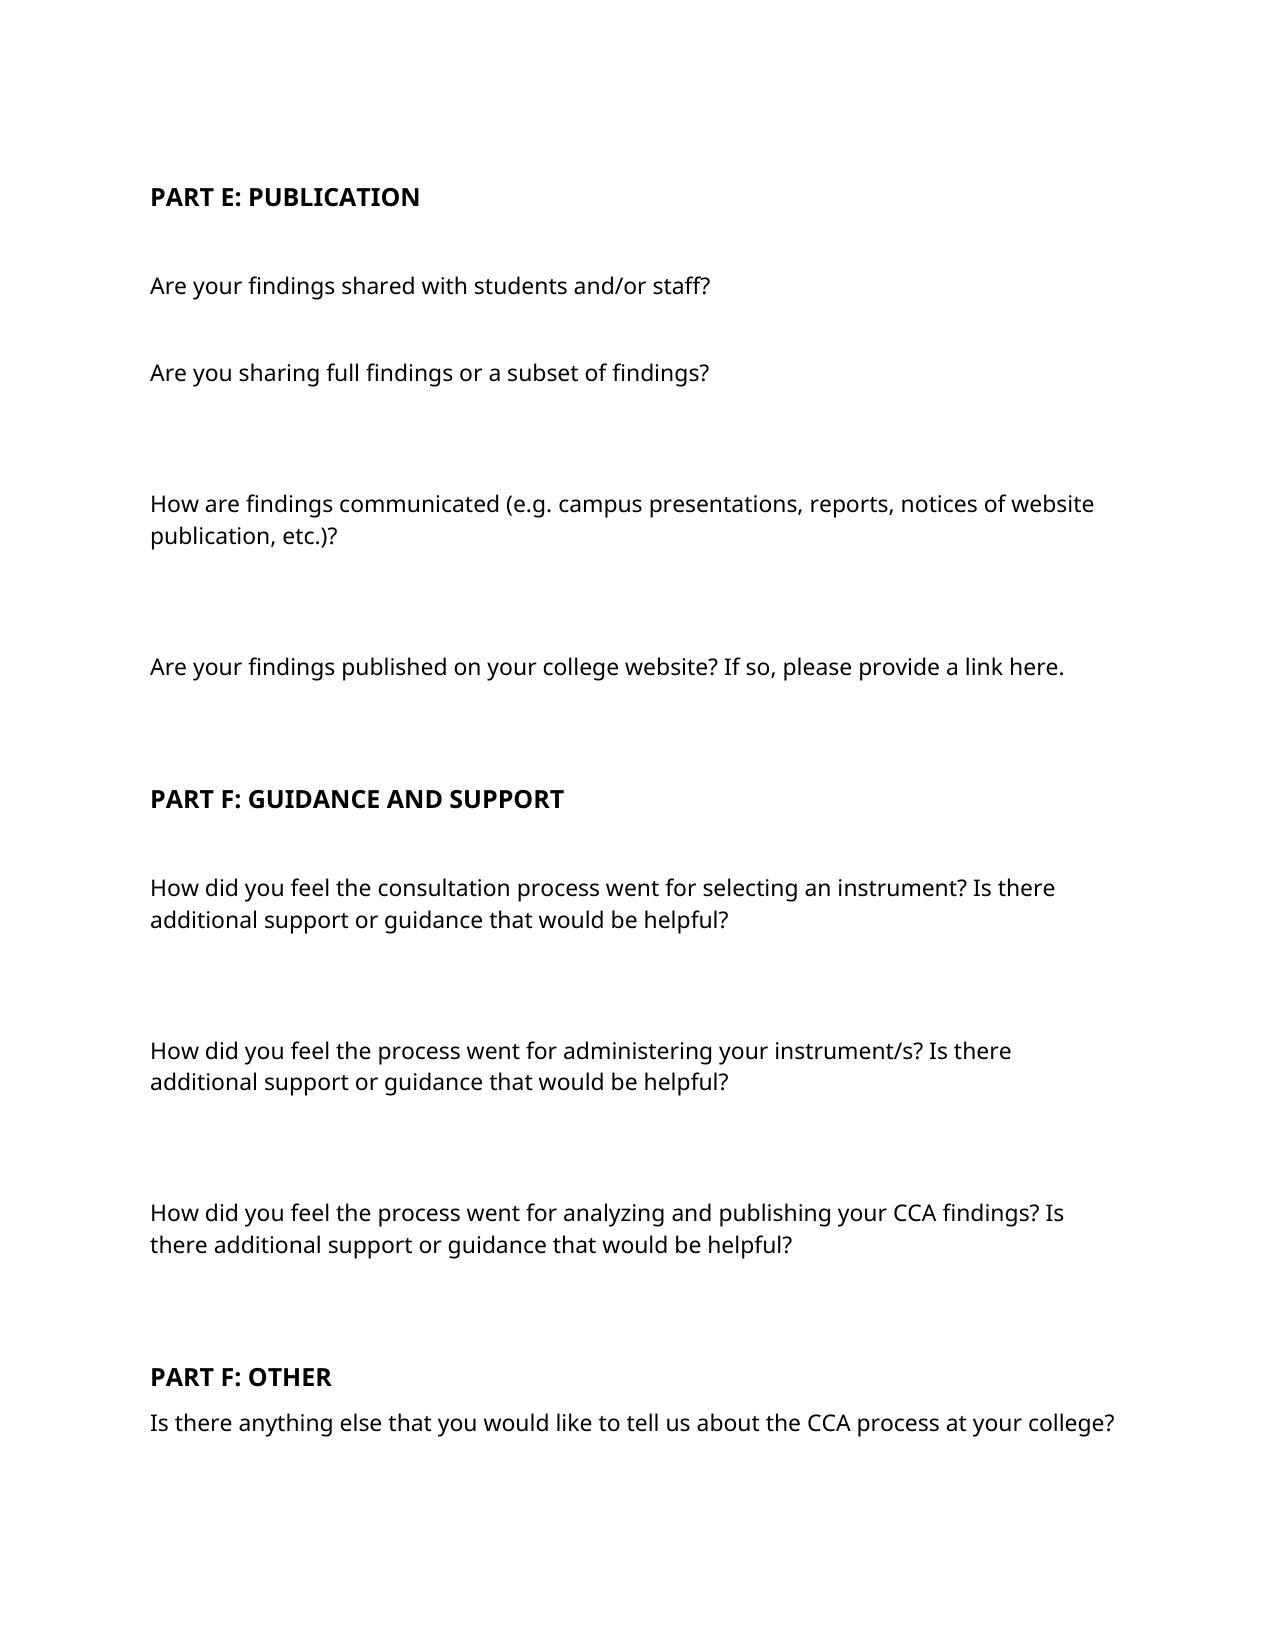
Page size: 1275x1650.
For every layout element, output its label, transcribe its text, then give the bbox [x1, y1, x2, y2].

subtitle PART E: PUBLICATION [150, 179, 1125, 213]
text How did you feel the consultation process went for selecting an instrument? Is there additional support or guidance that would be helpful? [150, 872, 1125, 935]
text Are your findings published on your college website? If so, please provide a link here. [150, 651, 1125, 682]
text Is there anything else that you would like to tell us about the CCA process at your college? [150, 1406, 1125, 1438]
text How did you feel the process went for administering your instrument/s? Is there additional support or guidance that would be helpful? [150, 1035, 1125, 1097]
text How are findings communicated (e.g. campus presentations, reports, notices of website publication, etc.)? [150, 488, 1125, 551]
text Are your findings shared with students and/or staff? [150, 269, 1125, 301]
subtitle PART F: OTHER [150, 1360, 1125, 1394]
text How did you feel the process went for analyzing and publishing your CCA findings? Is there additional support or guidance that would be helpful? [150, 1197, 1125, 1260]
text Are you sharing full findings or a subset of findings? [150, 357, 1125, 388]
subtitle PART F: GUIDANCE AND SUPPORT [150, 782, 1125, 816]
